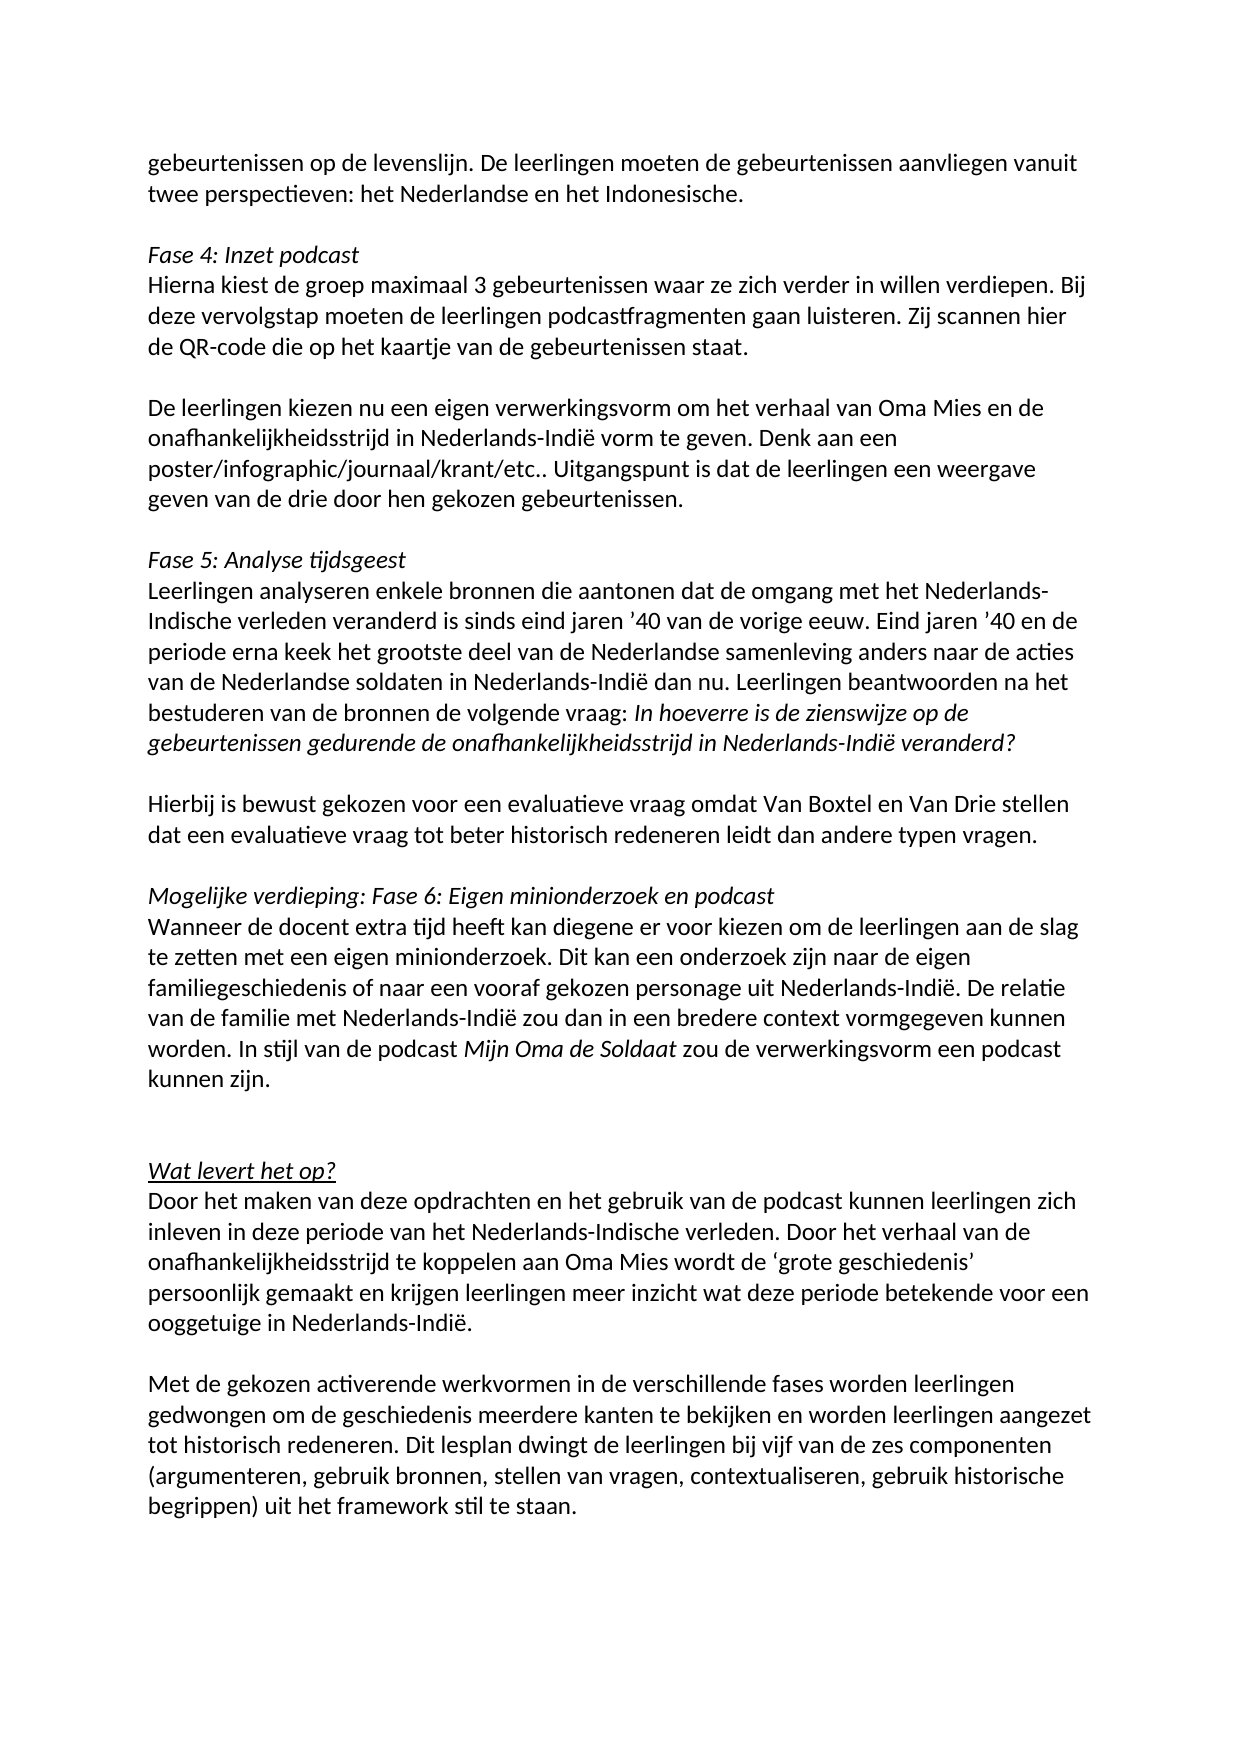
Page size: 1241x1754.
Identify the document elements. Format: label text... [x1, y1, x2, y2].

text Met de gekozen activerende werkvormen in de verschillende fases worden leerlingen gedwongen om de geschiedenis meerdere kanten te bekijken en worden leerlingen aangezet tot historisch redeneren. Dit lesplan dwingt de leerlingen bij vijf van de zes componenten (argumenteren, gebruik bronnen, stellen van vragen, contextualiseren, gebruik historische begrippen) uit het framework stil te staan. [148, 1368, 1093, 1521]
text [148, 148, 1093, 209]
text Wanneer de docent extra tijd heeft kan diegene er voor kiezen om de leerlingen aan de slag te zetten met een eigen minionderzoek. Dit kan een onderzoek zijn naar de eigen familiegeschiedenis of naar een vooraf gekozen personage uit Nederlands-Indië. De relatie van de familie met Nederlands-Indië zou dan in een bredere context vormgegeven kunnen worden. In stijl van de podcast Mijn Oma de Soldaat zou de verwerkingsvorm een podcast kunnen zijn. [148, 911, 1093, 1094]
text Wat levert het op? [148, 1155, 1093, 1185]
text Leerlingen analyseren enkele bronnen die aantonen dat de omgang met het Nederlands-Indische verleden veranderd is sinds eind jaren ’40 van de vorige eeuw. Eind jaren ’40 en de periode erna keek het grootste deel van de Nederlandse samenleving anders naar de acties van de Nederlandse soldaten in Nederlands-Indië dan nu. Leerlingen beantwoorden na het bestuderen van de bronnen de volgende vraag: In hoeverre is de zienswijze op de gebeurtenissen gedurende de onafhankelijkheidsstrijd in Nederlands-Indië veranderd? [148, 575, 1093, 758]
text Mogelijke verdieping: Fase 6: Eigen minionderzoek en podcast [148, 880, 1093, 911]
text Hierbij is bewust gekozen voor een evaluatieve vraag omdat Van Boxtel en Van Drie stellen dat een evaluatieve vraag tot beter historisch redeneren leidt dan andere typen vragen. [148, 788, 1093, 849]
text Door het maken van deze opdrachten en het gebruik van de podcast kunnen leerlingen zich inleven in deze periode van het Nederlands-Indische verleden. Door het verhaal van de onafhankelijkheidsstrijd te koppelen aan Oma Mies wordt de ‘grote geschiedenis’ persoonlijk gemaakt en krijgen leerlingen meer inzicht wat deze periode betekende voor een ooggetuige in Nederlands-Indië. [148, 1185, 1093, 1338]
text Fase 4: Inzet podcast Hierna kiest de groep maximaal 3 gebeurtenissen waar ze zich verder in willen verdiepen. Bij deze vervolgstap moeten de leerlingen podcastfragmenten gaan luisteren. Zij scannen hier de QR-code die op het kaartje van de gebeurtenissen staat. [148, 239, 1093, 361]
text De leerlingen kiezen nu een eigen verwerkingsvorm om het verhaal van Oma Mies en de onafhankelijkheidsstrijd in Nederlands-Indië vorm te geven. Denk aan een poster/infographic/journaal/krant/etc.. Uitgangspunt is dat de leerlingen een weergave geven van de drie door hen gekozen gebeurtenissen. [148, 392, 1093, 514]
text Fase 5: Analyse tijdsgeest [148, 544, 1093, 575]
